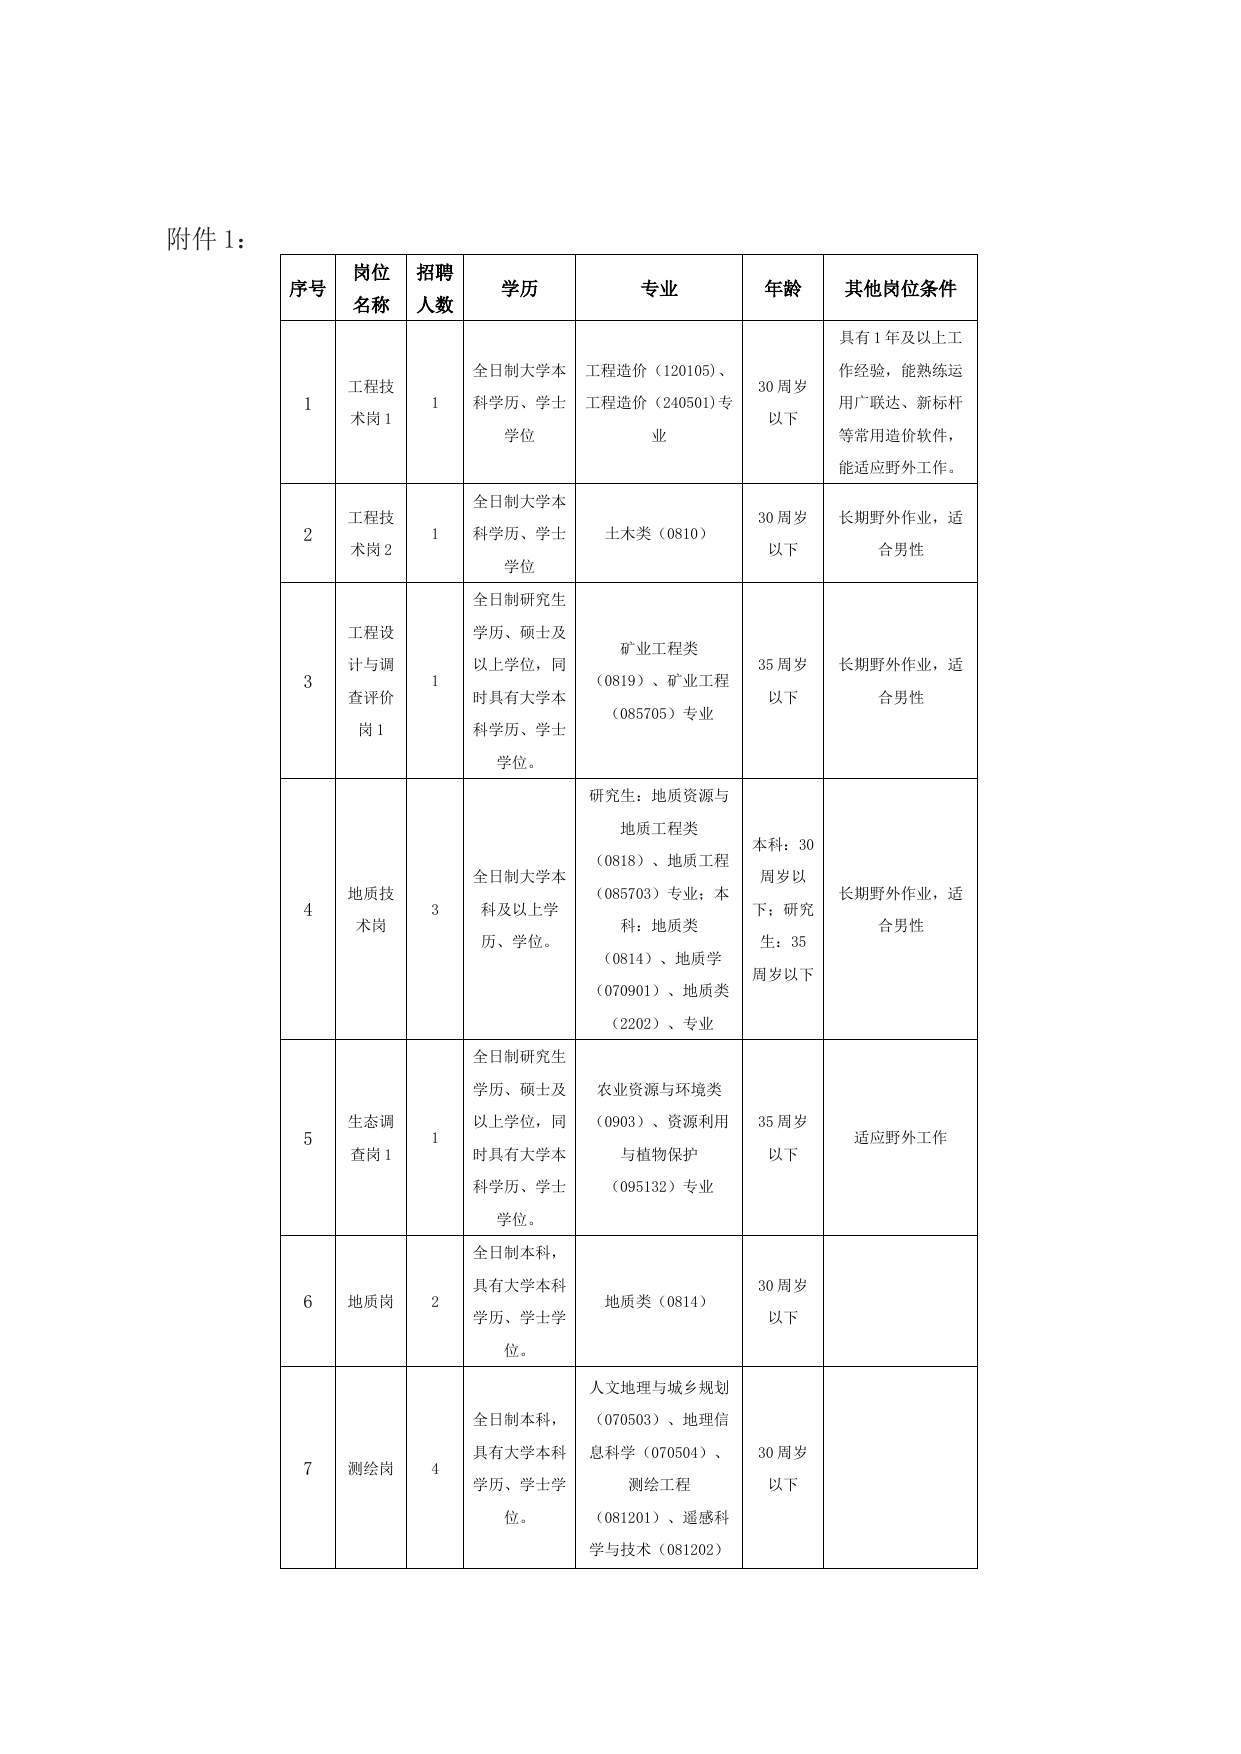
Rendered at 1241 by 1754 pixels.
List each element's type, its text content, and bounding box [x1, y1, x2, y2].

table_cell 全日制大学本科及以上学历、学位。 [464, 779, 575, 1039]
table_cell 全日制本科，具有大学本科学历、学士学位。 [464, 1367, 575, 1568]
table_cell 1 [281, 321, 335, 483]
table_cell 本科：30周岁以下；研究生：35周岁以下 [743, 779, 823, 1039]
table_cell 1 [407, 1040, 463, 1235]
table_cell 地质技术岗 [336, 779, 406, 1039]
table_cell 1 [407, 583, 463, 778]
table_cell 30周岁以下 [743, 1367, 823, 1568]
table_cell 4 [281, 779, 335, 1039]
table_header 岗位名称 [336, 255, 406, 319]
table_cell 具有1年及以上工作经验，能熟练运用广联达、新标杆等常用造价软件，能适应野外工作。 [824, 321, 977, 483]
table_cell 5 [281, 1040, 335, 1235]
table_cell 3 [281, 583, 335, 778]
table_header 年龄 [743, 255, 823, 319]
table_cell 工程技术岗1 [336, 321, 406, 483]
table_header 招聘人数 [407, 255, 463, 319]
table_cell 全日制研究生学历、硕士及以上学位，同时具有大学本科学历、学士学位。 [464, 1040, 575, 1235]
table_cell 工程造价（120105)、工程造价（240501)专业 [576, 321, 742, 483]
table_header 学历 [464, 255, 575, 319]
table_cell 地质岗 [336, 1236, 406, 1366]
table_cell 工程设计与调查评价岗1 [336, 583, 406, 778]
table_cell 工程技术岗2 [336, 484, 406, 582]
table_cell 生态调查岗1 [336, 1040, 406, 1235]
table_header 其他岗位条件 [824, 255, 977, 319]
table_cell 全日制本科，具有大学本科学历、学士学位。 [464, 1236, 575, 1366]
table_cell 全日制大学本科学历、学士学位 [464, 321, 575, 483]
table_cell 地质类（0814） [576, 1236, 742, 1366]
table_cell 农业资源与环境类（0903）、资源利用与植物保护（095132）专业 [576, 1040, 742, 1235]
table_cell 1 [407, 321, 463, 483]
table_cell 全日制大学本科学历、学士学位 [464, 484, 575, 582]
table_header 专业 [576, 255, 742, 319]
table_cell 人文地理与城乡规划（070503）、地理信息科学（070504）、测绘工程（081201）、遥感科学与技术（081202） [576, 1367, 742, 1568]
table_cell 2 [407, 1236, 463, 1366]
table_cell 35周岁以下 [743, 1040, 823, 1235]
table_cell 全日制研究生学历、硕士及以上学位，同时具有大学本科学历、学士学位。 [464, 583, 575, 778]
table_cell 长期野外作业，适合男性 [824, 583, 977, 778]
table_cell 长期野外作业，适合男性 [824, 779, 977, 1039]
table_cell 4 [407, 1367, 463, 1568]
table_cell 测绘岗 [336, 1367, 406, 1568]
table_cell 6 [281, 1236, 335, 1366]
table_cell 30周岁以下 [743, 321, 823, 483]
table_cell [824, 1367, 977, 1568]
table_cell 矿业工程类（0819）、矿业工程（085705）专业 [576, 583, 742, 778]
table_cell 30周岁以下 [743, 1236, 823, 1366]
table_header 序号 [281, 255, 335, 319]
table_cell 35周岁以下 [743, 583, 823, 778]
table_cell 7 [281, 1367, 335, 1568]
table_cell 长期野外作业，适合男性 [824, 484, 977, 582]
table_cell 30周岁以下 [743, 484, 823, 582]
table_cell 土木类（0810） [576, 484, 742, 582]
table_cell 3 [407, 779, 463, 1039]
table_cell 1 [407, 484, 463, 582]
table_cell [824, 1236, 977, 1366]
table_cell 研究生：地质资源与地质工程类（0818）、地质工程（085703）专业；本科：地质类（0814）、地质学（070901）、地质类（2202）、专业 [576, 779, 742, 1039]
table_cell 2 [281, 484, 335, 582]
text 附件1： [165, 221, 1093, 253]
table_cell 适应野外工作 [824, 1040, 977, 1235]
